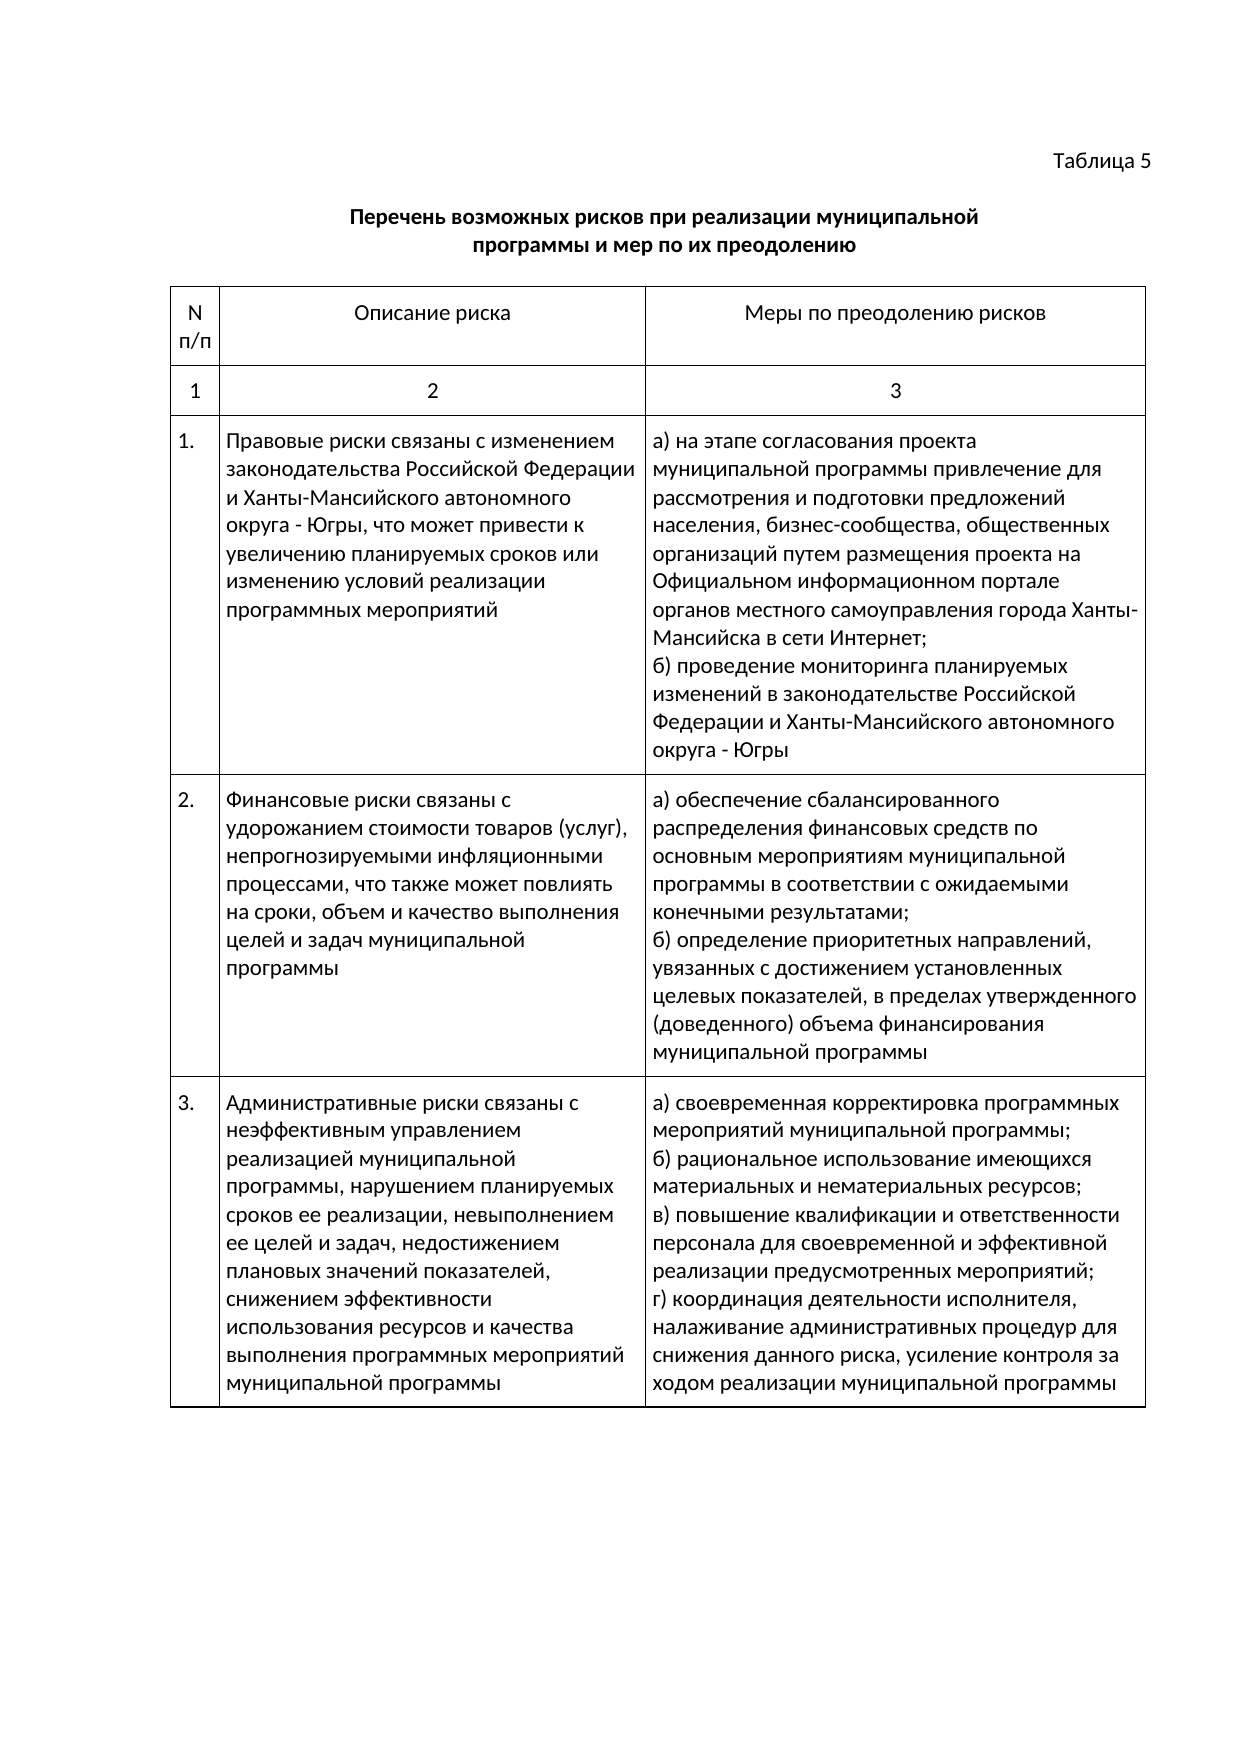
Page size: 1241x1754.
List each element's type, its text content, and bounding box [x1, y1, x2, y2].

table_header Меры по преодолению рисков [646, 287, 1145, 364]
table_cell Административные риски связаны с неэффективным управлением реализацией муниципальной программы, нарушением планируемых сроков ее реализации, невыполнением ее целей и задач, недостижением плановых значений показателей, снижением эффективности использования ресурсов и качества выполнения программных мероприятий муниципальной программы [220, 1077, 645, 1406]
table_header N п/п [171, 287, 219, 364]
table_cell 3. [171, 1077, 219, 1406]
text Таблица 5 [177, 146, 1152, 174]
table_cell Финансовые риски связаны с удорожанием стоимости товаров (услуг), непрогнозируемыми инфляционными процессами, что также может повлиять на сроки, объем и качество выполнения целей и задач муниципальной программы [220, 775, 645, 1076]
table_cell 2. [171, 775, 219, 1076]
table_header Описание риска [220, 287, 645, 364]
table_cell 2 [220, 366, 645, 415]
table_cell а) обеспечение сбалансированного распределения финансовых средств по основным мероприятиям муниципальной программы в соответствии с ожидаемыми конечными результатами; б) определение приоритетных направлений, увязанных с достижением установленных целевых показателей, в пределах утвержденного (доведенного) объема финансирования муниципальной программы [646, 775, 1145, 1076]
table_cell а) своевременная корректировка программных мероприятий муниципальной программы; б) рациональное использование имеющихся материальных и нематериальных ресурсов; в) повышение квалификации и ответственности персонала для своевременной и эффективной реализации предусмотренных мероприятий; г) координация деятельности исполнителя, налаживание административных процедур для снижения данного риска, усиление контроля за ходом реализации муниципальной программы [646, 1077, 1145, 1406]
table_cell 3 [646, 366, 1145, 415]
title Перечень возможных рисков при реализации муниципальной [177, 202, 1152, 230]
table_cell 1. [171, 416, 219, 773]
table_cell 1 [171, 366, 219, 415]
table_cell а) на этапе согласования проекта муниципальной программы привлечение для рассмотрения и подготовки предложений населения, бизнес-сообщества, общественных организаций путем размещения проекта на Официальном информационном портале органов местного самоуправления города Ханты-Мансийска в сети Интернет; б) проведение мониторинга планируемых изменений в законодательстве Российской Федерации и Ханты-Мансийского автономного округа - Югры [646, 416, 1145, 773]
table_cell Правовые риски связаны с изменением законодательства Российской Федерации и Ханты-Мансийского автономного округа - Югры, что может привести к увеличению планируемых сроков или изменению условий реализации программных мероприятий [220, 416, 645, 773]
title программы и мер по их преодолению [177, 230, 1152, 258]
